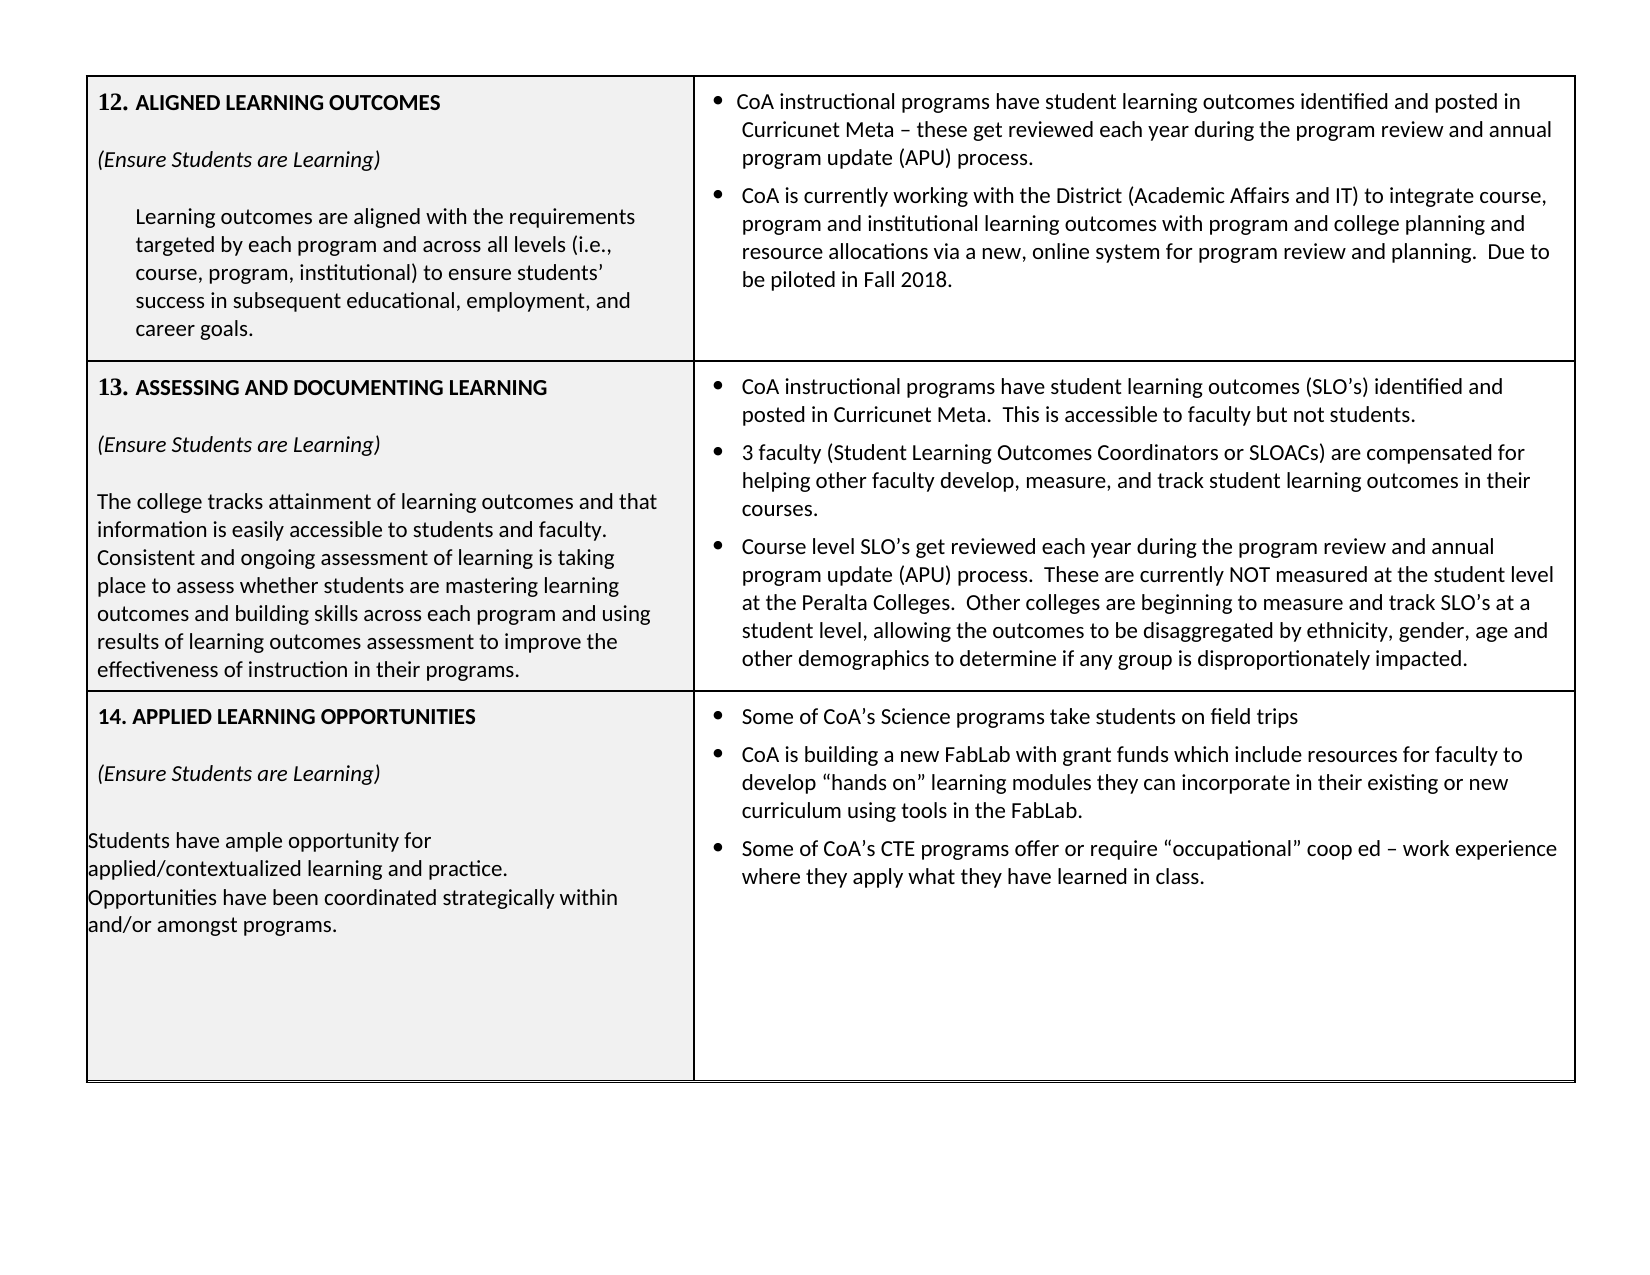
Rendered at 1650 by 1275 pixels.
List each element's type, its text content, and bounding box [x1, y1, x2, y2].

table_cell ALIGNED LEARNING OUTCOMES (Ensure Students are Learning) Learning outcomes are aligned with the requirements targeted by each program and across all levels (i.e., course, program, institutional) to ensure students’ success in subsequent educational, employment, and career goals. [88, 77, 693, 360]
table_cell CoA instructional programs have student learning outcomes (SLO’s) identified and posted in Curricunet Meta. This is accessible to faculty but not students. 3 faculty (Student Learning Outcomes Coordinators or SLOACs) are compensated for helping other faculty develop, measure, and track student learning outcomes in their courses. Course level SLO’s get reviewed each year during the program review and annual program update (APU) process. These are currently NOT measured at the student level at the Peralta Colleges. Other colleges are beginning to measure and track SLO’s at a student level, allowing the outcomes to be disaggregated by ethnicity, gender, age and other demographics to determine if any group is disproportionately impacted. [695, 362, 1574, 690]
table_cell 14. APPLIED LEARNING OPPORTUNITIES (Ensure Students are Learning) Students have ample opportunity for applied/contextualized learning and practice. Opportunities have been coordinated strategically within and/or amongst programs. [88, 692, 693, 1080]
table_cell ASSESSING AND DOCUMENTING LEARNING (Ensure Students are Learning) The college tracks attainment of learning outcomes and that information is easily accessible to students and faculty. Consistent and ongoing assessment of learning is taking place to assess whether students are mastering learning outcomes and building skills across each program and using results of learning outcomes assessment to improve the effectiveness of instruction in their programs. [88, 362, 693, 690]
table_cell CoA instructional programs have student learning outcomes identified and posted in Curricunet Meta – these get reviewed each year during the program review and annual program update (APU) process. CoA is currently working with the District (Academic Affairs and IT) to integrate course, program and institutional learning outcomes with program and college planning and resource allocations via a new, online system for program review and planning. Due to be piloted in Fall 2018. [695, 77, 1574, 360]
table_cell Some of CoA’s Science programs take students on field trips CoA is building a new FabLab with grant funds which include resources for faculty to develop “hands on” learning modules they can incorporate in their existing or new curriculum using tools in the FabLab. Some of CoA’s CTE programs offer or require “occupational” coop ed – work experience where they apply what they have learned in class. [695, 692, 1574, 1080]
